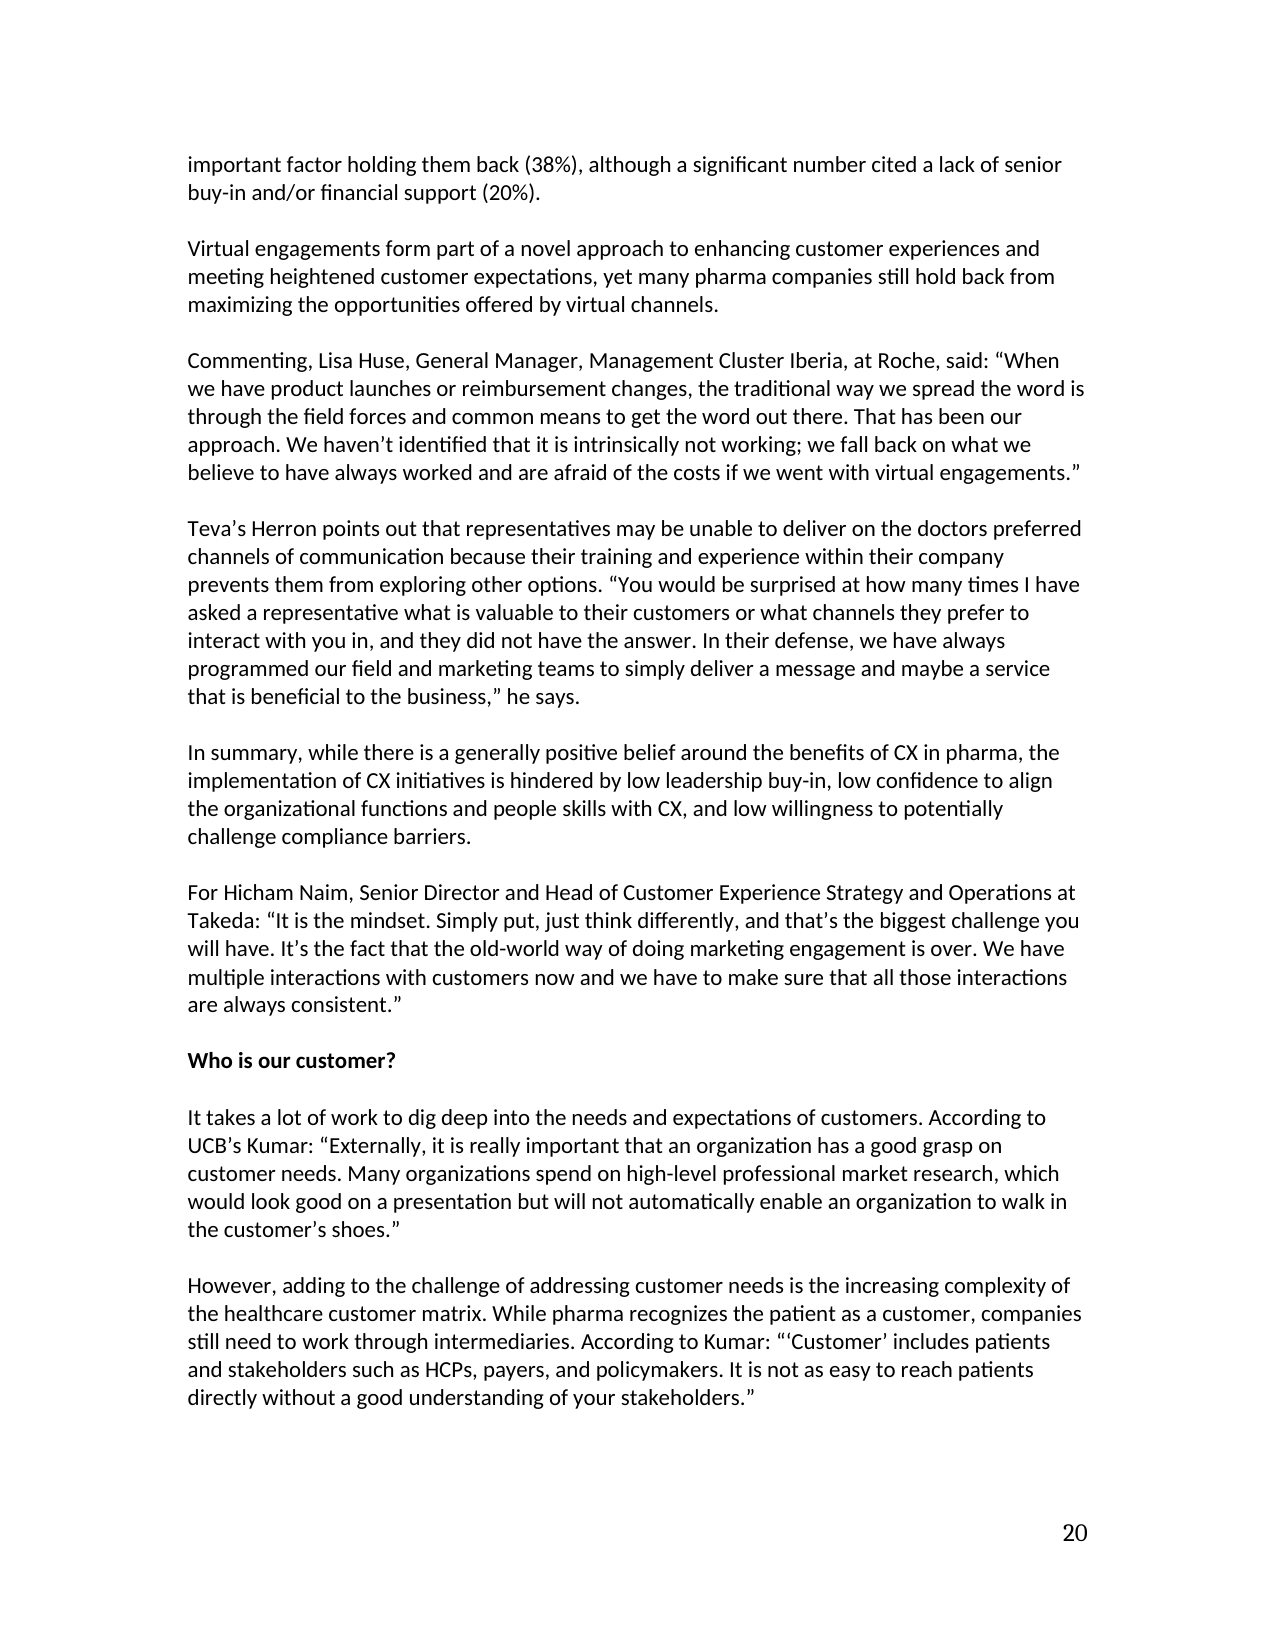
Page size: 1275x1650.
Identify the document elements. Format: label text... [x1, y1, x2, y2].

text However, adding to the challenge of addressing customer needs is the increasing complexity of the healthcare customer matrix. While pharma recognizes the patient as a customer, companies still need to work through intermediaries. According to Kumar: “‘Customer’ includes patients and stakeholders such as HCPs, payers, and policymakers. It is not as easy to reach patients directly without a good understanding of your stakeholders.” [187, 1271, 1087, 1411]
text It takes a lot of work to dig deep into the needs and expectations of customers. According to UCB’s Kumar: “Externally, it is really important that an organization has a good grasp on customer needs. Many organizations spend on high-level professional market research, which would look good on a presentation but will not automatically enable an organization to walk in the customer’s shoes.” [187, 1103, 1087, 1243]
text Virtual engagements form part of a novel approach to enhancing customer experiences and meeting heightened customer expectations, yet many pharma companies still hold back from maximizing the opportunities offered by virtual channels. [187, 234, 1087, 318]
text In summary, while there is a generally positive belief around the benefits of CX in pharma, the implementation of CX initiatives is hindered by low leadership buy-in, low confidence to align the organizational functions and people skills with CX, and low willingness to potentially challenge compliance barriers. [187, 738, 1087, 851]
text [187, 150, 1087, 206]
text Commenting, Lisa Huse, General Manager, Management Cluster Iberia, at Roche, said: “When we have product launches or reimbursement changes, the traditional way we spread the word is through the field forces and common means to get the word out there. That has been our approach. We haven’t identified that it is intrinsically not working; we fall back on what we believe to have always worked and are afraid of the costs if we went with virtual engagements.” [187, 346, 1087, 486]
text Who is our customer? [187, 1047, 1087, 1075]
text Teva’s Herron points out that representatives may be unable to deliver on the doctors preferred channels of communication because their training and experience within their company prevents them from exploring other options. “You would be surprised at how many times I have asked a representative what is valuable to their customers or what channels they prefer to interact with you in, and they did not have the answer. In their defense, we have always programmed our field and marketing teams to simply deliver a message and maybe a service that is beneficial to the business,” he says. [187, 514, 1087, 710]
text For Hicham Naim, Senior Director and Head of Customer Experience Strategy and Operations at Takeda: “It is the mindset. Simply put, just think differently, and that’s the biggest challenge you will have. It’s the fact that the old-world way of doing marketing engagement is over. We have multiple interactions with customers now and we have to make sure that all those interactions are always consistent.” [187, 878, 1087, 1019]
